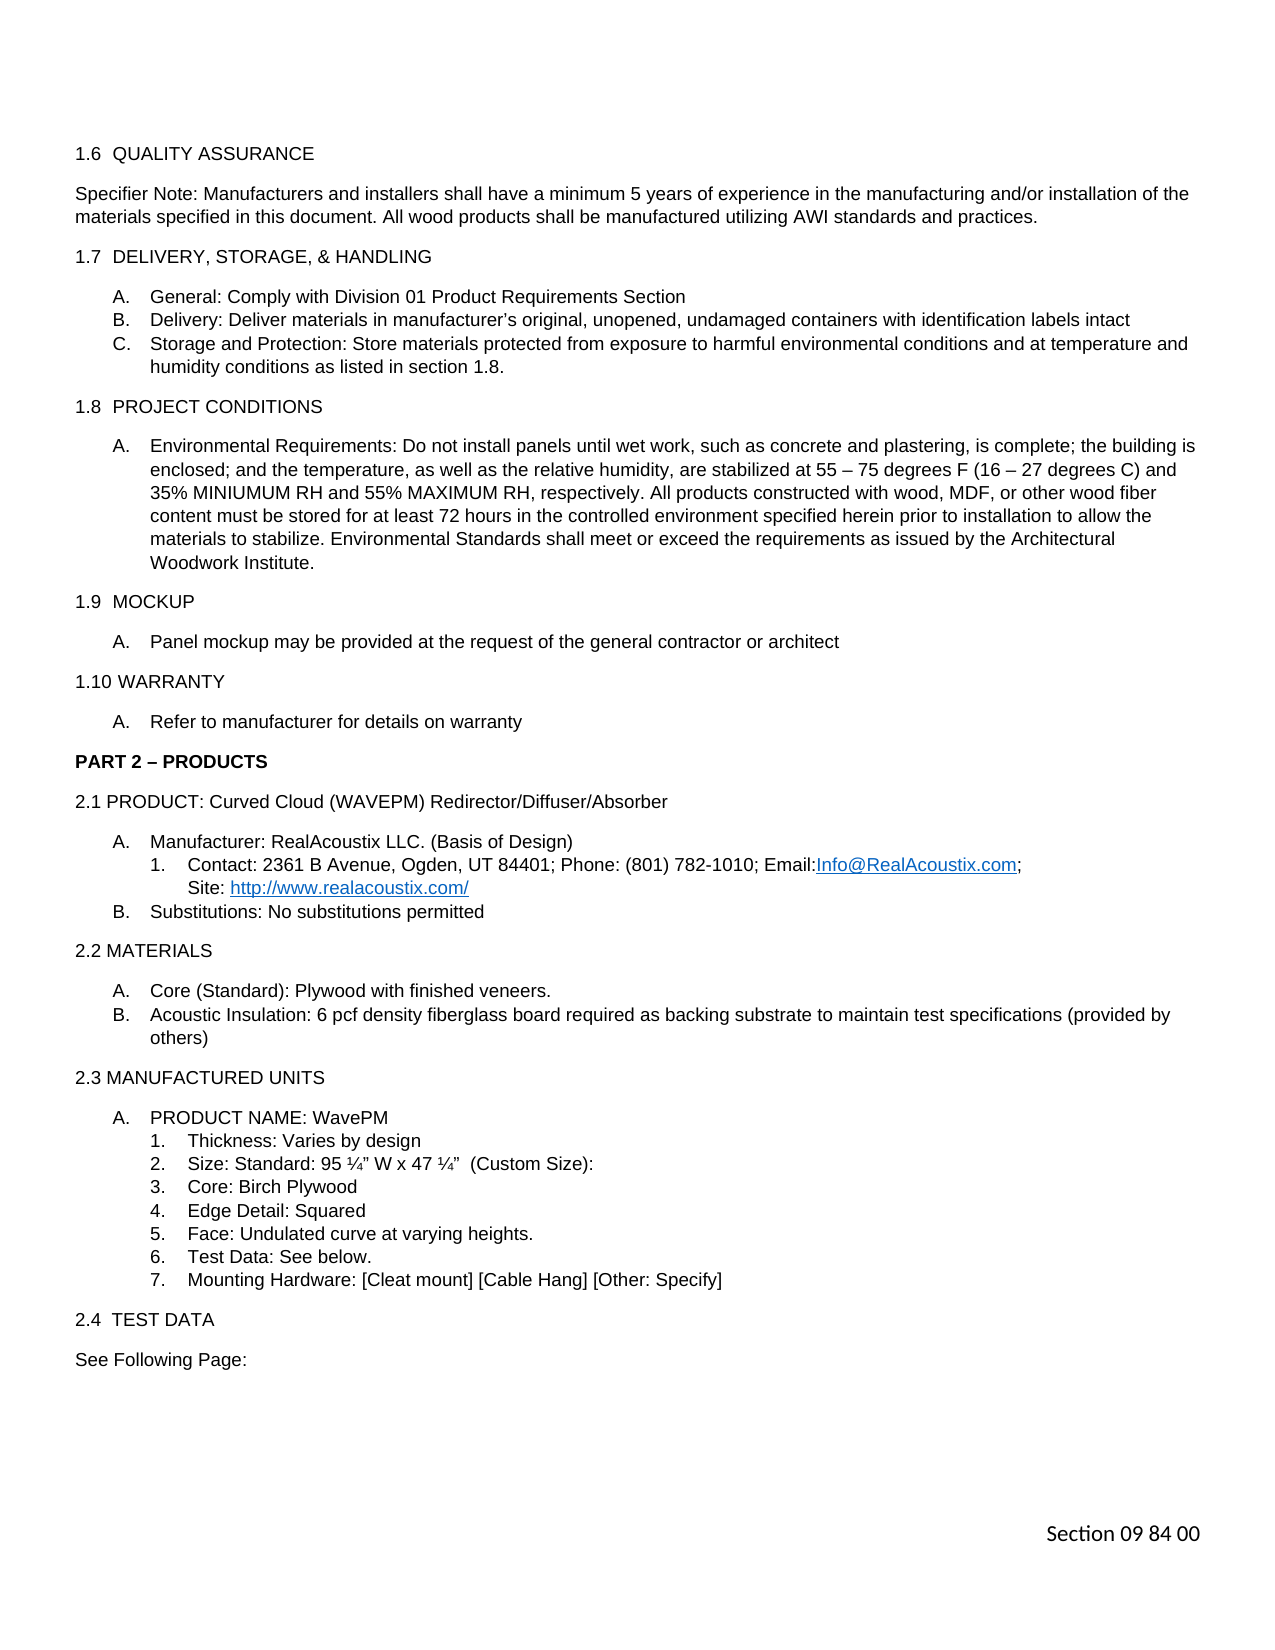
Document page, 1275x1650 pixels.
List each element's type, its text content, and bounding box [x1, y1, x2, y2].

text 2.1 PRODUCT: Curved Cloud (WAVEPM) Redirector/Diffuser/Absorber [75, 791, 1200, 812]
list Environmental Requirements: Do not install panels until wet work, such as concrete and plastering, is complete; the building is enclosed; and the temperature, as well as the relative humidity, are stabilized at 55 – 75 degrees F (16 – 27 degrees C) and 35% MINIUMUM RH and 55% MAXIMUM RH, respectively. All products constructed with wood, MDF, or other wood fiber content must be stored for at least 72 hours in the controlled environment specified herein prior to installation to allow the materials to stabilize. Environmental Standards shall meet or exceed the requirements as issued by the Architectural Woodwork Institute. [112, 435, 1200, 573]
list Delivery: Deliver materials in manufacturer’s original, unopened, undamaged containers with identification labels intact [112, 309, 1200, 331]
list Contact: 2361 B Avenue, Ogden, UT 84401; Phone: (801) 782-1010; Email:Info@RealAcoustix.com; Site: http://www.realacoustix.com/ [150, 854, 1200, 899]
list Size: Standard: 95 ¼” W x 47 ¼” (Custom Size): [150, 1153, 1200, 1174]
list Refer to manufacturer for details on warranty [112, 711, 1200, 733]
text 2.3 MANUFACTURED UNITS [75, 1067, 1200, 1088]
list WARRANTY [75, 671, 1200, 693]
list PRODUCT NAME: WavePM [112, 1106, 1200, 1128]
list DELIVERY, STORAGE, & HANDLING [75, 246, 1200, 267]
list QUALITY ASSURANCE [75, 143, 1200, 164]
list Acoustic Insulation: 6 pcf density fiberglass board required as backing substrate to maintain test specifications (provided by others) [112, 1003, 1200, 1048]
list MOCKUP [75, 591, 1200, 613]
text 2.4 TEST DATA [75, 1309, 1200, 1331]
list Mounting Hardware: [Cleat mount] [Cable Hang] [Other: Specify] [150, 1269, 1200, 1291]
list General: Comply with Division 01 Product Requirements Section [112, 286, 1200, 307]
list Storage and Protection: Store materials protected from exposure to harmful environmental conditions and at temperature and humidity conditions as listed in section 1.8. [112, 332, 1200, 377]
list Edge Detail: Squared [150, 1199, 1200, 1221]
list Core: Birch Plywood [150, 1176, 1200, 1198]
list PROJECT CONDITIONS [75, 395, 1200, 417]
list Panel mockup may be provided at the request of the general contractor or architect [112, 631, 1200, 653]
list Thickness: Varies by design [150, 1130, 1200, 1151]
text 2.2 MATERIALS [75, 940, 1200, 962]
list Core (Standard): Plywood with finished veneers. [112, 980, 1200, 1002]
text See Following Page: [75, 1349, 1200, 1370]
list Substitutions: No substitutions permitted [112, 900, 1200, 922]
list Face: Undulated curve at varying heights. [150, 1223, 1200, 1244]
list Manufacturer: RealAcoustix LLC. (Basis of Design) [112, 831, 1200, 852]
text Specifier Note: Manufacturers and installers shall have a minimum 5 years of experience in the manufacturing and/or installation of the materials specified in this document. All wood products shall be manufactured utilizing AWI standards and practices. [75, 183, 1200, 228]
text PART 2 – PRODUCTS [75, 751, 1200, 772]
list Test Data: See below. [150, 1246, 1200, 1267]
